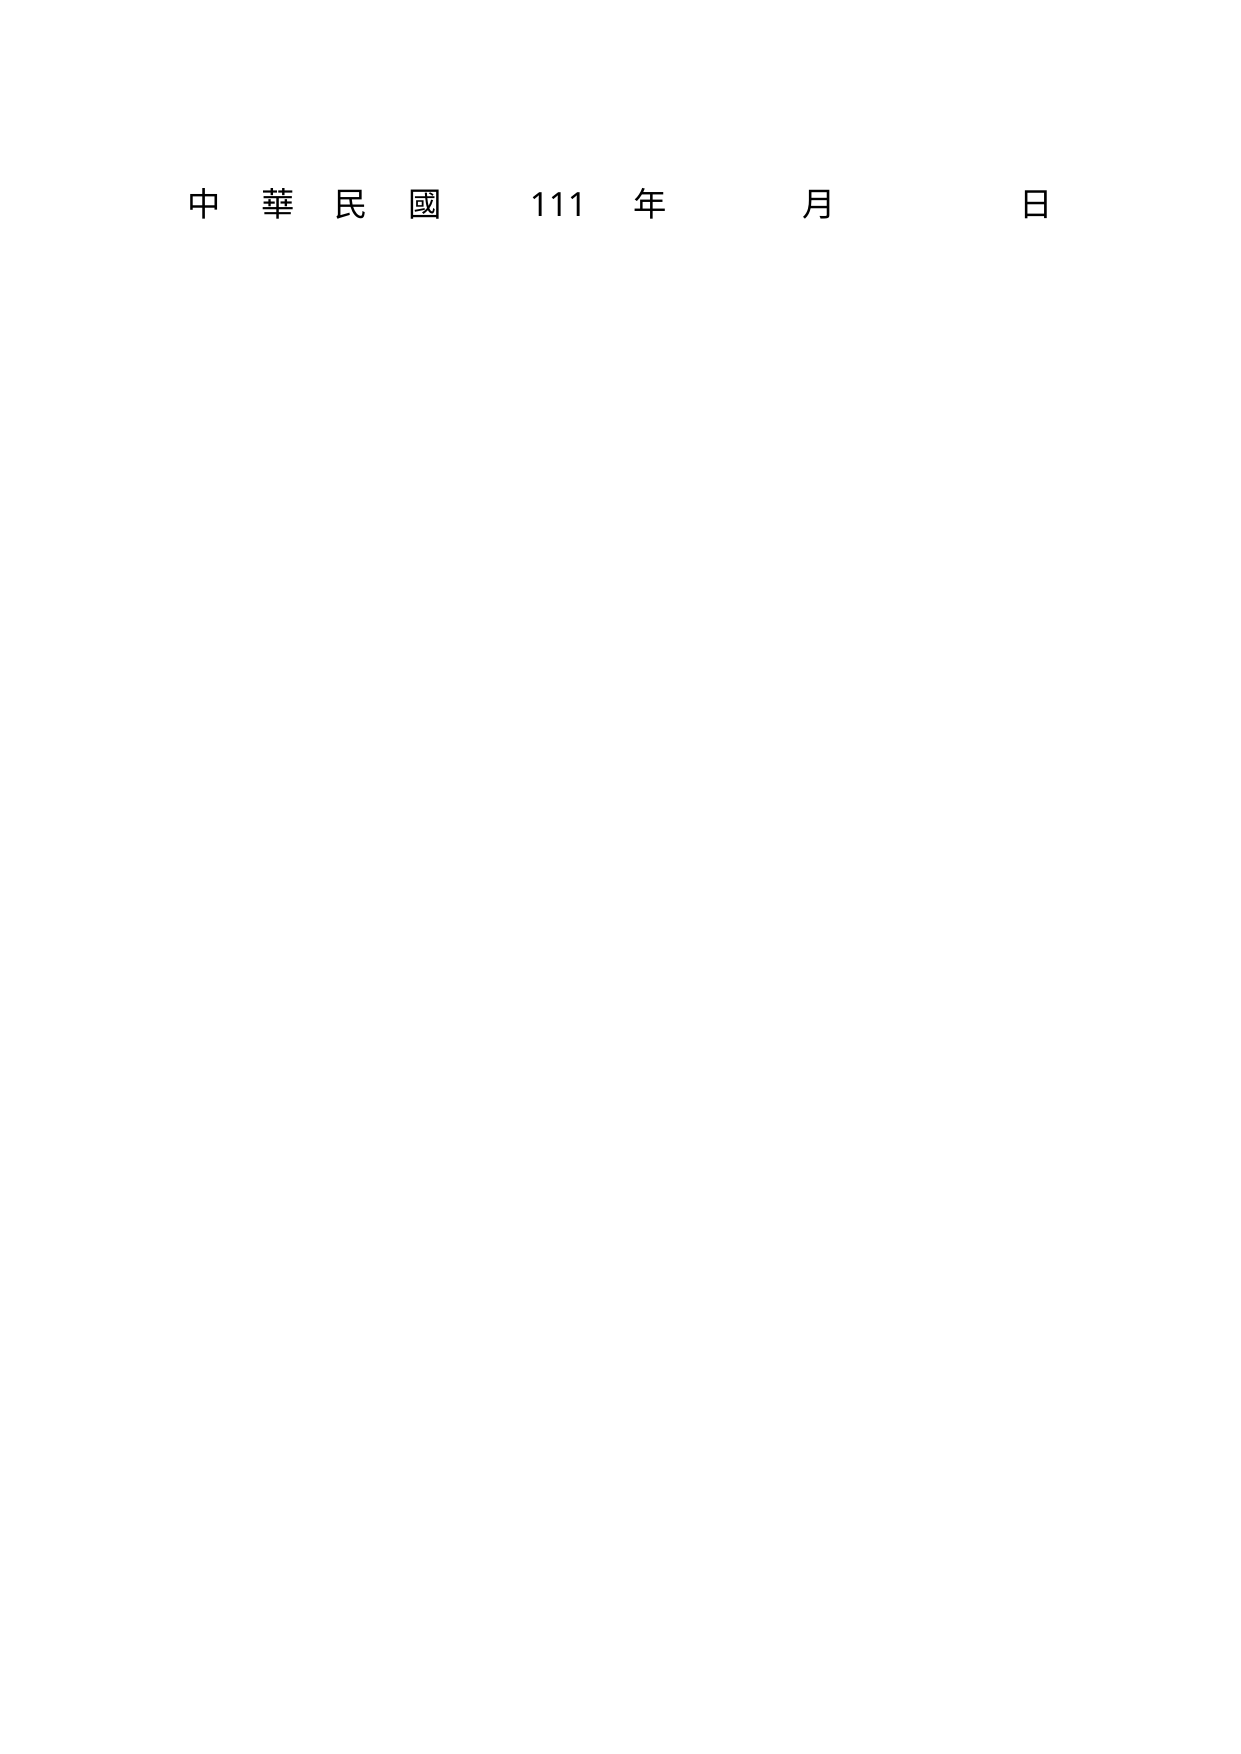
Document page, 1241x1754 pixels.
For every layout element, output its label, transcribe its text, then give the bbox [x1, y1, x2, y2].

text 中華民國 111年 月 日 [187, 164, 1053, 239]
